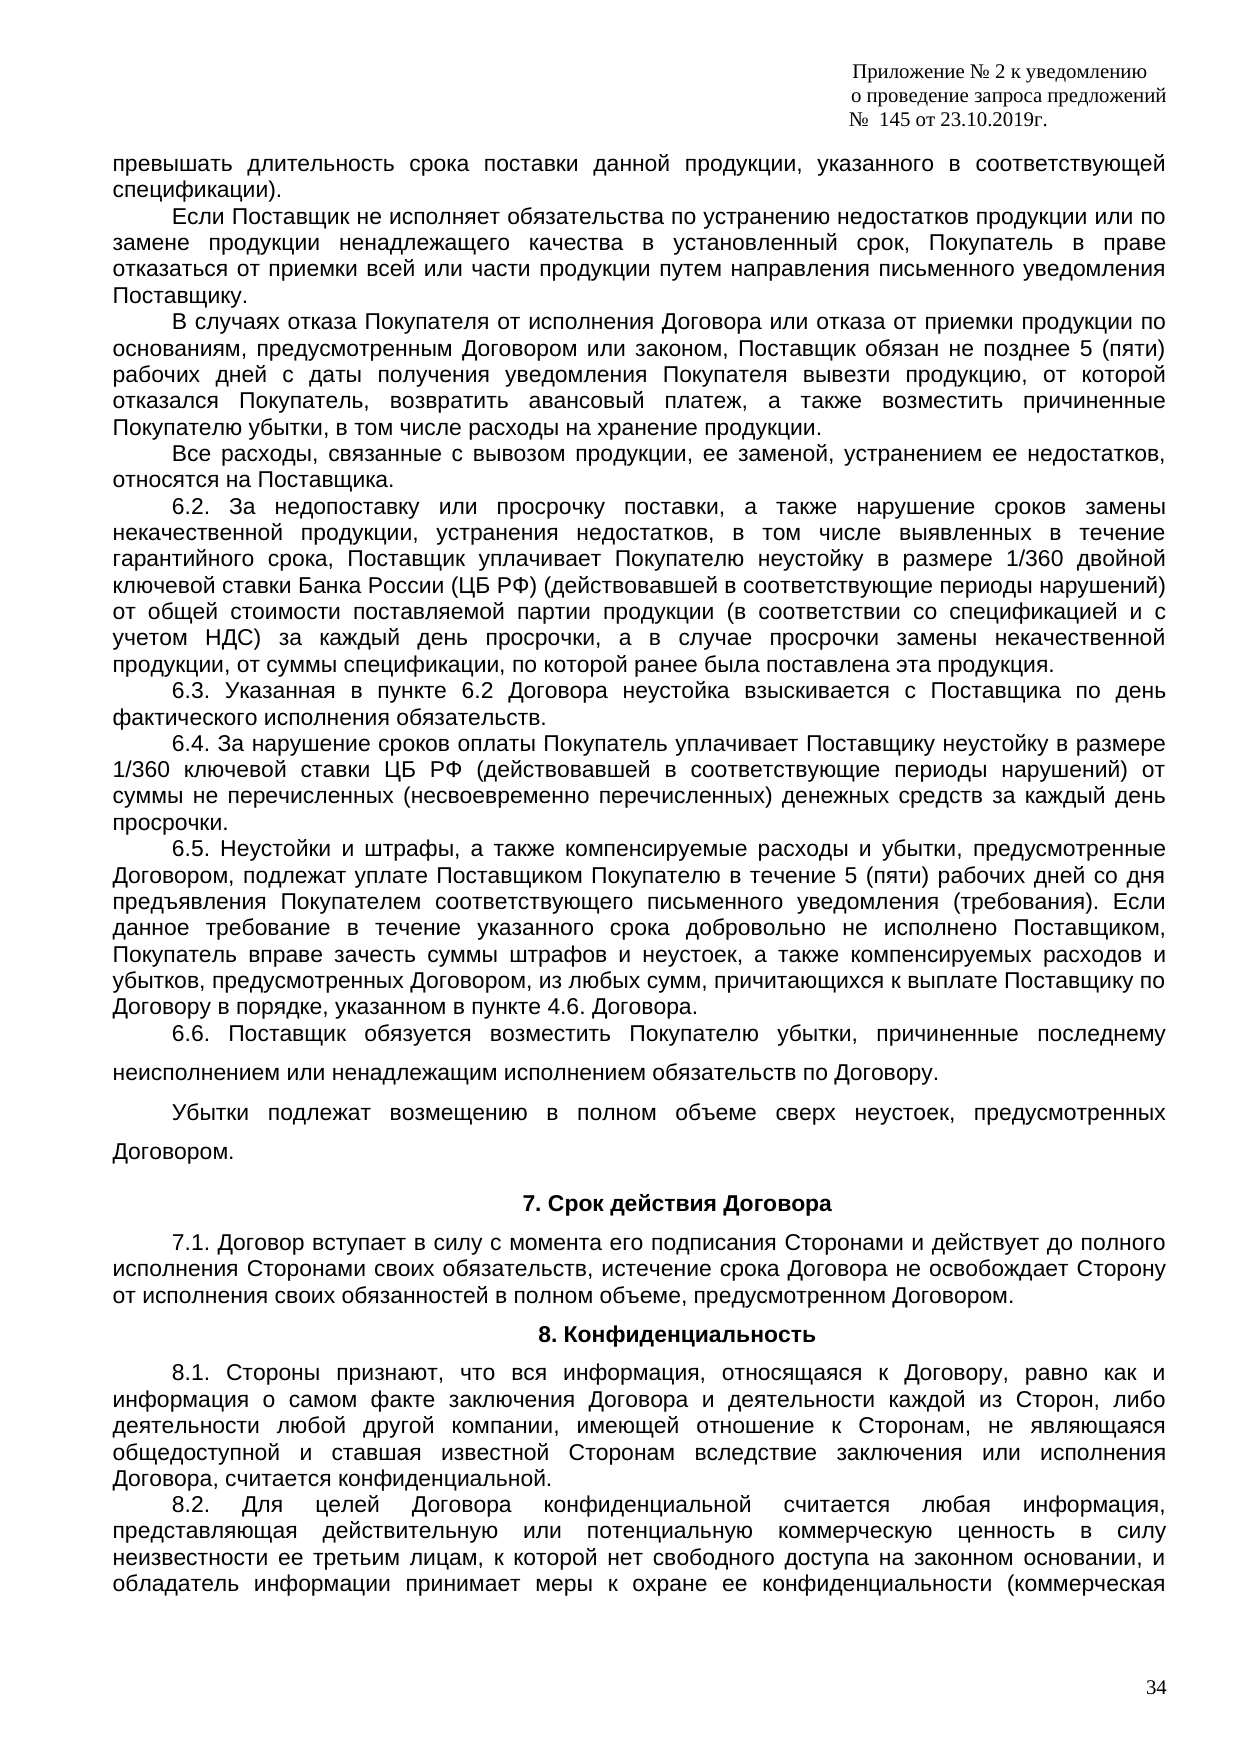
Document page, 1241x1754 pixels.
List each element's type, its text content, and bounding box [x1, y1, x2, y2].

text 6.6. Поставщик обязуется возместить Покупателю убытки, причиненные последнему неисполнением или ненадлежащим исполнением обязательств по Договору. [112, 1020, 1167, 1086]
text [112, 1491, 1167, 1597]
text 6.5. Неустойки и штрафы, а также компенсируемые расходы и убытки, предусмотренные Договором, подлежат уплате Поставщиком Покупателю в течение 5 (пяти) рабочих дней со дня предъявления Покупателем соответствующего письменного уведомления (требования). Если данное требование в течение указанного срока добровольно не исполнено Поставщиком, Покупатель вправе зачесть суммы штрафов и неустоек, а также компенсируемых расходов и убытков, предусмотренных Договором, из любых сумм, причитающихся к выплате Поставщику по Договору в порядке, указанном в пункте 4.6. Договора. [112, 835, 1167, 1020]
text 6.4. За нарушение сроков оплаты Покупатель уплачивает Поставщику неустойку в размере 1/360 ключевой ставки ЦБ РФ (действовавшей в соответствующие периоды нарушений) от суммы не перечисленных (несвоевременно перечисленных) денежных средств за каждый день просрочки. [112, 730, 1167, 835]
text 7. Срок действия Договора [112, 1190, 1167, 1216]
text 8. Конфиденциальность [112, 1321, 1167, 1347]
text 6.2. За недопоставку или просрочку поставки, а также нарушение сроков замены некачественной продукции, устранения недостатков, в том числе выявленных в течение гарантийного срока, Поставщик уплачивает Покупателю неустойку в размере 1/360 двойной ключевой ставки Банка России (ЦБ РФ) (действовавшей в соответствующие периоды нарушений) от общей стоимости поставляемой партии продукции (в соответствии со спецификацией и с учетом НДС) за каждый день просрочки, а в случае просрочки замены некачественной продукции, от суммы спецификации, по которой ранее была поставлена эта продукция. [112, 493, 1167, 677]
text 8.1. Стороны признают, что вся информация, относящаяся к Договору, равно как и информация о самом факте заключения Договора и деятельности каждой из Сторон, либо деятельности любой другой компании, имеющей отношение к Сторонам, не являющаяся общедоступной и ставшая известной Сторонам вследствие заключения или исполнения Договора, считается конфиденциальной. [112, 1359, 1167, 1491]
text Все расходы, связанные с вывозом продукции, ее заменой, устранением ее недостатков, относятся на Поставщика. [112, 440, 1167, 493]
text 6.3. Указанная в пункте 6.2 Договора неустойка взыскивается с Поставщика по день фактического исполнения обязательств. [112, 677, 1167, 730]
text 7.1. Договор вступает в силу с момента его подписания Сторонами и действует до полного исполнения Сторонами своих обязательств, истечение срока Договора не освобождает Сторону от исполнения своих обязанностей в полном объеме, предусмотренном Договором. [112, 1229, 1167, 1308]
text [112, 150, 1167, 203]
text В случаях отказа Покупателя от исполнения Договора или отказа от приемки продукции по основаниям, предусмотренным Договором или законом, Поставщик обязан не позднее 5 (пяти) рабочих дней с даты получения уведомления Покупателя вывезти продукцию, от которой отказался Покупатель, возвратить авансовый платеж, а также возместить причиненные Покупателю убытки, в том числе расходы на хранение продукции. [112, 308, 1167, 440]
text Убытки подлежат возмещению в полном объеме сверх неустоек, предусмотренных Договором. [112, 1099, 1167, 1164]
text Если Поставщик не исполняет обязательства по устранению недостатков продукции или по замене продукции ненадлежащего качества в установленный срок, Покупатель в праве отказаться от приемки всей или части продукции путем направления письменного уведомления Поставщику. [112, 203, 1167, 308]
